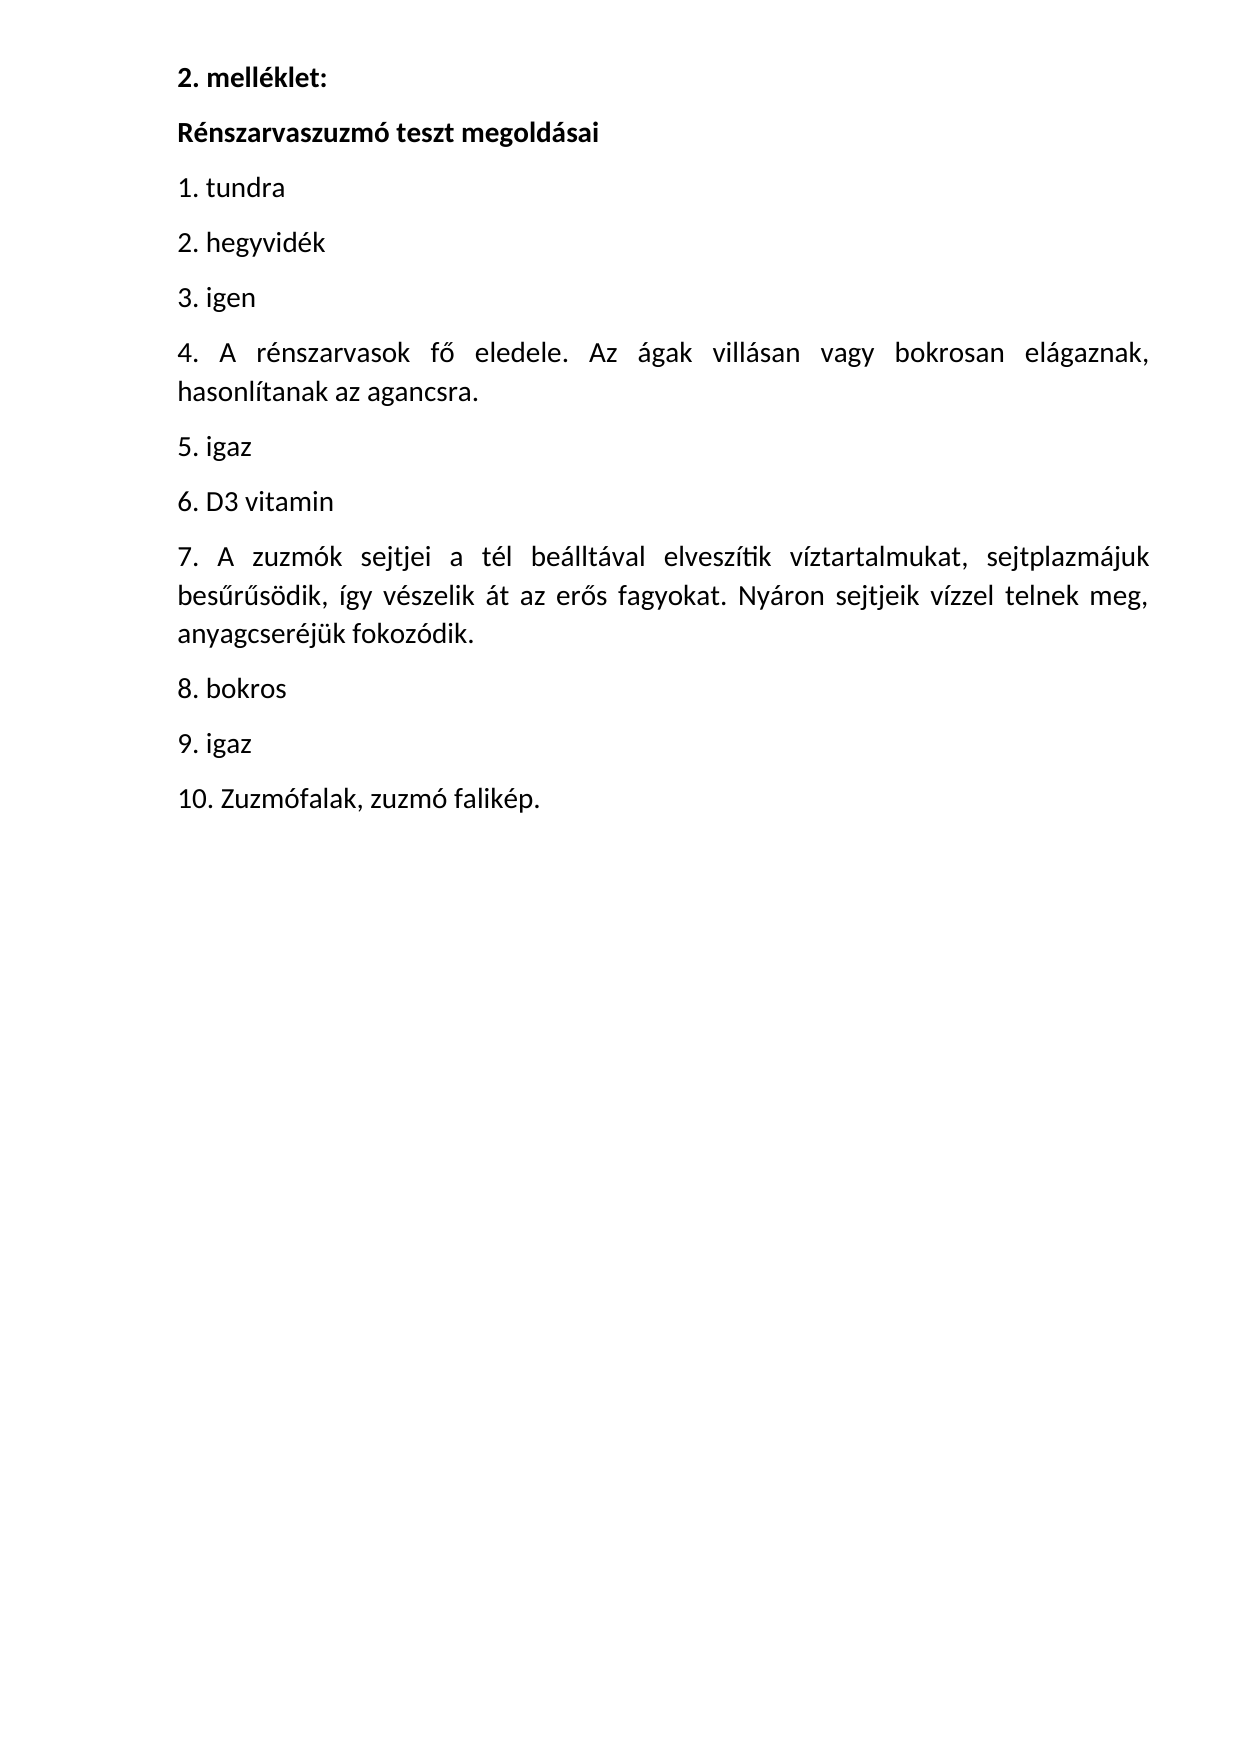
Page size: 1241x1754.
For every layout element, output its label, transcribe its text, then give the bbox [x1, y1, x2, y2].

text 3. igen [177, 279, 1150, 315]
text 5. igaz [177, 428, 1150, 464]
text Rénszarvaszuzmó teszt megoldásai [177, 114, 1150, 150]
text 2. melléklet: [177, 59, 1150, 95]
text 10. Zuzmófalak, zuzmó falikép. [177, 781, 1150, 816]
text 6. D3 vitamin [177, 483, 1150, 519]
text 9. igaz [177, 725, 1150, 761]
text 8. bokros [177, 670, 1150, 706]
text 1. tundra [177, 169, 1150, 205]
text 4. A rénszarvasok fő eledele. Az ágak villásan vagy bokrosan elágaznak, hasonlítanak az agancsra. [177, 334, 1150, 409]
text 2. hegyvidék [177, 224, 1150, 260]
text 7. A zuzmók sejtjei a tél beálltával elveszítik víztartalmukat, sejtplazmájuk besűrűsödik, így vészelik át az erős fagyokat. Nyáron sejtjeik vízzel telnek meg, anyagcseréjük fokozódik. [177, 538, 1150, 651]
